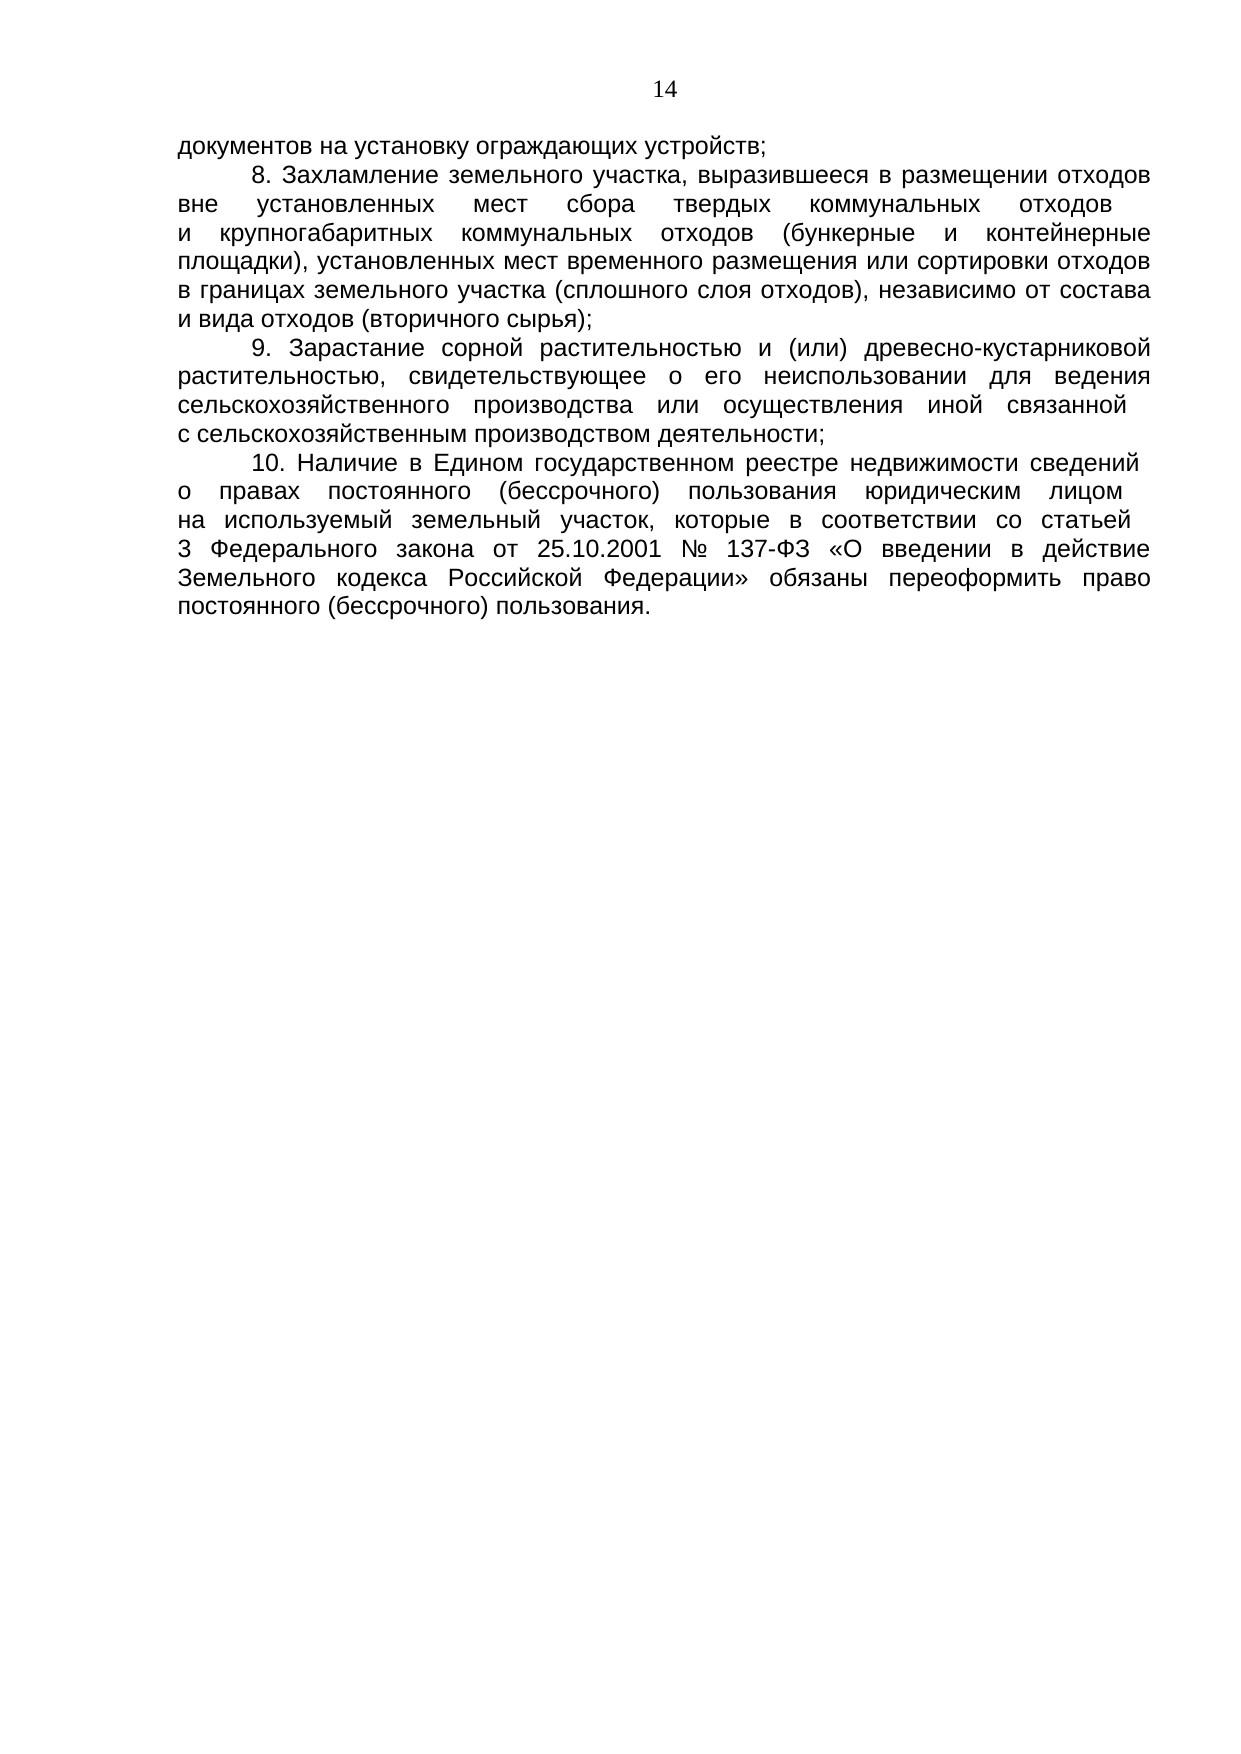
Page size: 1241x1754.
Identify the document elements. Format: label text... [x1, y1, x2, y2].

text 10. Наличие в Едином государственном реестре недвижимости сведений о правах постоянного (бессрочного) пользования юридическим лицом на используемый земельный участок, которые в соответствии со статьей 3 Федерального закона от 25.10.2001 № 137-ФЗ «О введении в действие Земельного кодекса Российской Федерации» обязаны переоформить право постоянного (бессрочного) пользования. [177, 448, 1152, 620]
text 9. Зарастание сорной растительностью и (или) древесно-кустарниковой растительностью, свидетельствующее о его неиспользовании для ведения сельскохозяйственного производства или осуществления иной связанной с сельскохозяйственным производством деятельности; [177, 333, 1152, 448]
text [177, 131, 1152, 160]
text 8. Захламление земельного участка, выразившееся в размещении отходов вне установленных мест сбора твердых коммунальных отходов и крупногабаритных коммунальных отходов (бункерные и контейнерные площадки), установленных мест временного размещения или сортировки отходов в границах земельного участка (сплошного слоя отходов), независимо от состава и вида отходов (вторичного сырья); [177, 160, 1152, 333]
